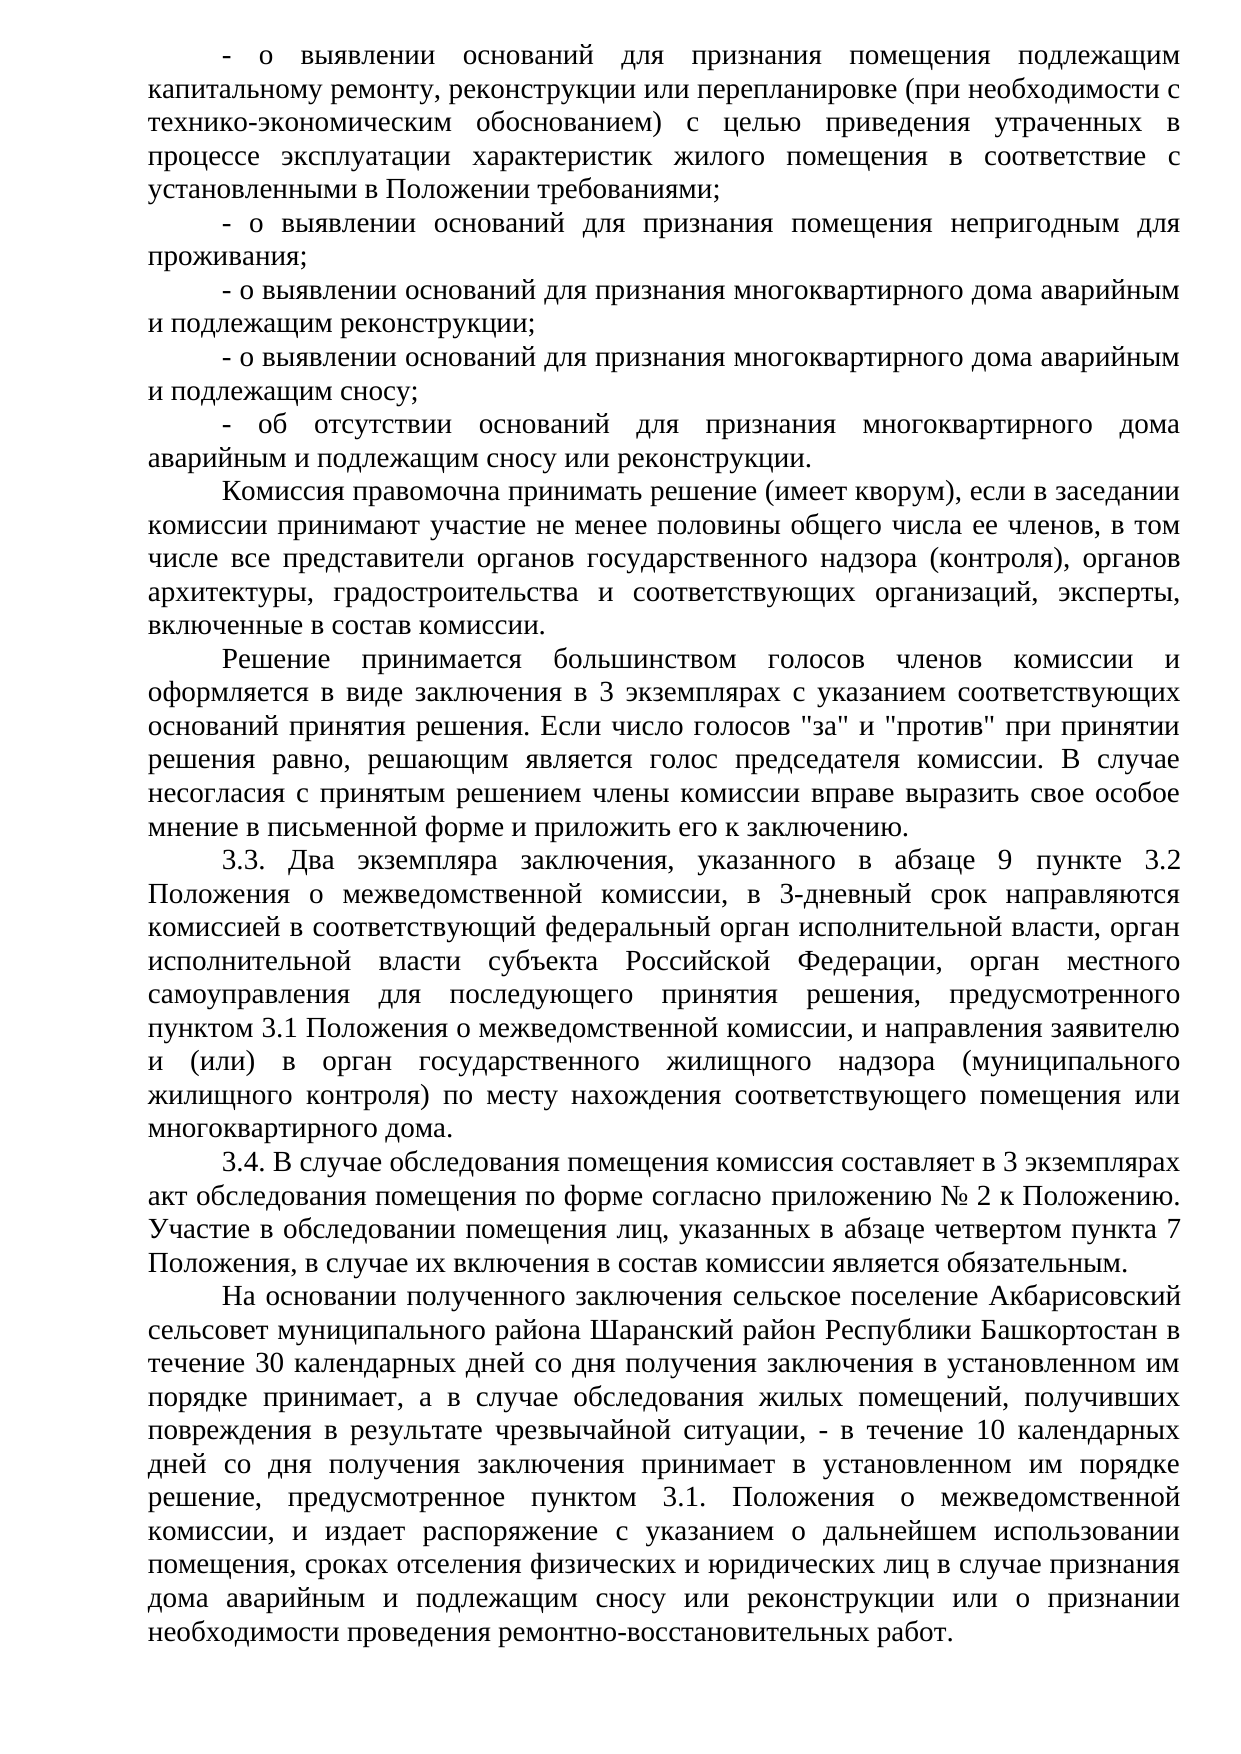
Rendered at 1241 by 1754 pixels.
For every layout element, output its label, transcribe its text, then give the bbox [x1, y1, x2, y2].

text 3.3. Два экземпляра заключения, указанного в абзаце 9 пункте 3.2 Положения о межведомственной комиссии, в 3-дневный срок направляются комиссией в соответствующий федеральный орган исполнительной власти, орган исполнительной власти субъекта Российской Федерации, орган местного самоуправления для последующего принятия решения, предусмотренного пунктом 3.1 Положения о межведомственной комиссии, и направления заявителю и (или) в орган государственного жилищного надзора (муниципального жилищного контроля) по месту нахождения соответствующего помещения или многоквартирного дома. [148, 842, 1181, 1144]
text - о выявлении оснований для признания помещения непригодным для проживания; [148, 205, 1181, 272]
text Комиссия правомочна принимать решение (имеет кворум), если в заседании комиссии принимают участие не менее половины общего числа ее членов, в том числе все представители органов государственного надзора (контроля), органов архитектуры, градостроительства и соответствующих организаций, эксперты, включенные в состав комиссии. [148, 473, 1181, 641]
text - о выявлении оснований для признания многоквартирного дома аварийным и подлежащим сносу; [148, 339, 1181, 406]
text 3.4. В случае обследования помещения комиссия составляет в 3 экземплярах акт обследования помещения по форме согласно приложению № 2 к Положению. Участие в обследовании помещения лиц, указанных в абзаце четвертом пункта 7 Положения, в случае их включения в состав комиссии является обязательным. [148, 1144, 1181, 1278]
text - о выявлении оснований для признания помещения подлежащим капитальному ремонту, реконструкции или перепланировке (при необходимости с технико-экономическим обоснованием) с целью приведения утраченных в процессе эксплуатации характеристик жилого помещения в соответствие с установленными в Положении требованиями; [148, 37, 1181, 205]
text - об отсутствии оснований для признания многоквартирного дома аварийным и подлежащим сносу или реконструкции. [148, 406, 1181, 473]
text - о выявлении оснований для признания многоквартирного дома аварийным и подлежащим реконструкции; [148, 272, 1181, 339]
text На основании полученного заключения сельское поселение Акбарисовский сельсовет муниципального района Шаранский район Республики Башкортостан в течение 30 календарных дней со дня получения заключения в установленном им порядке принимает, а в случае обследования жилых помещений, получивших повреждения в результате чрезвычайной ситуации, - в течение 10 календарных дней со дня получения заключения принимает в установленном им порядке решение, предусмотренное пунктом 3.1. Положения о межведомственной комиссии, и издает распоряжение с указанием о дальнейшем использовании помещения, сроках отселения физических и юридических лиц в случае признания дома аварийным и подлежащим сносу или реконструкции или о признании необходимости проведения ремонтно-восстановительных работ. [148, 1278, 1181, 1647]
text Решение принимается большинством голосов членов комиссии и оформляется в виде заключения в 3 экземплярах с указанием соответствующих оснований принятия решения. Если число голосов "за" и "против" при принятии решения равно, решающим является голос председателя комиссии. В случае несогласия с принятым решением члены комиссии вправе выразить свое особое мнение в письменной форме и приложить его к заключению. [148, 641, 1181, 842]
